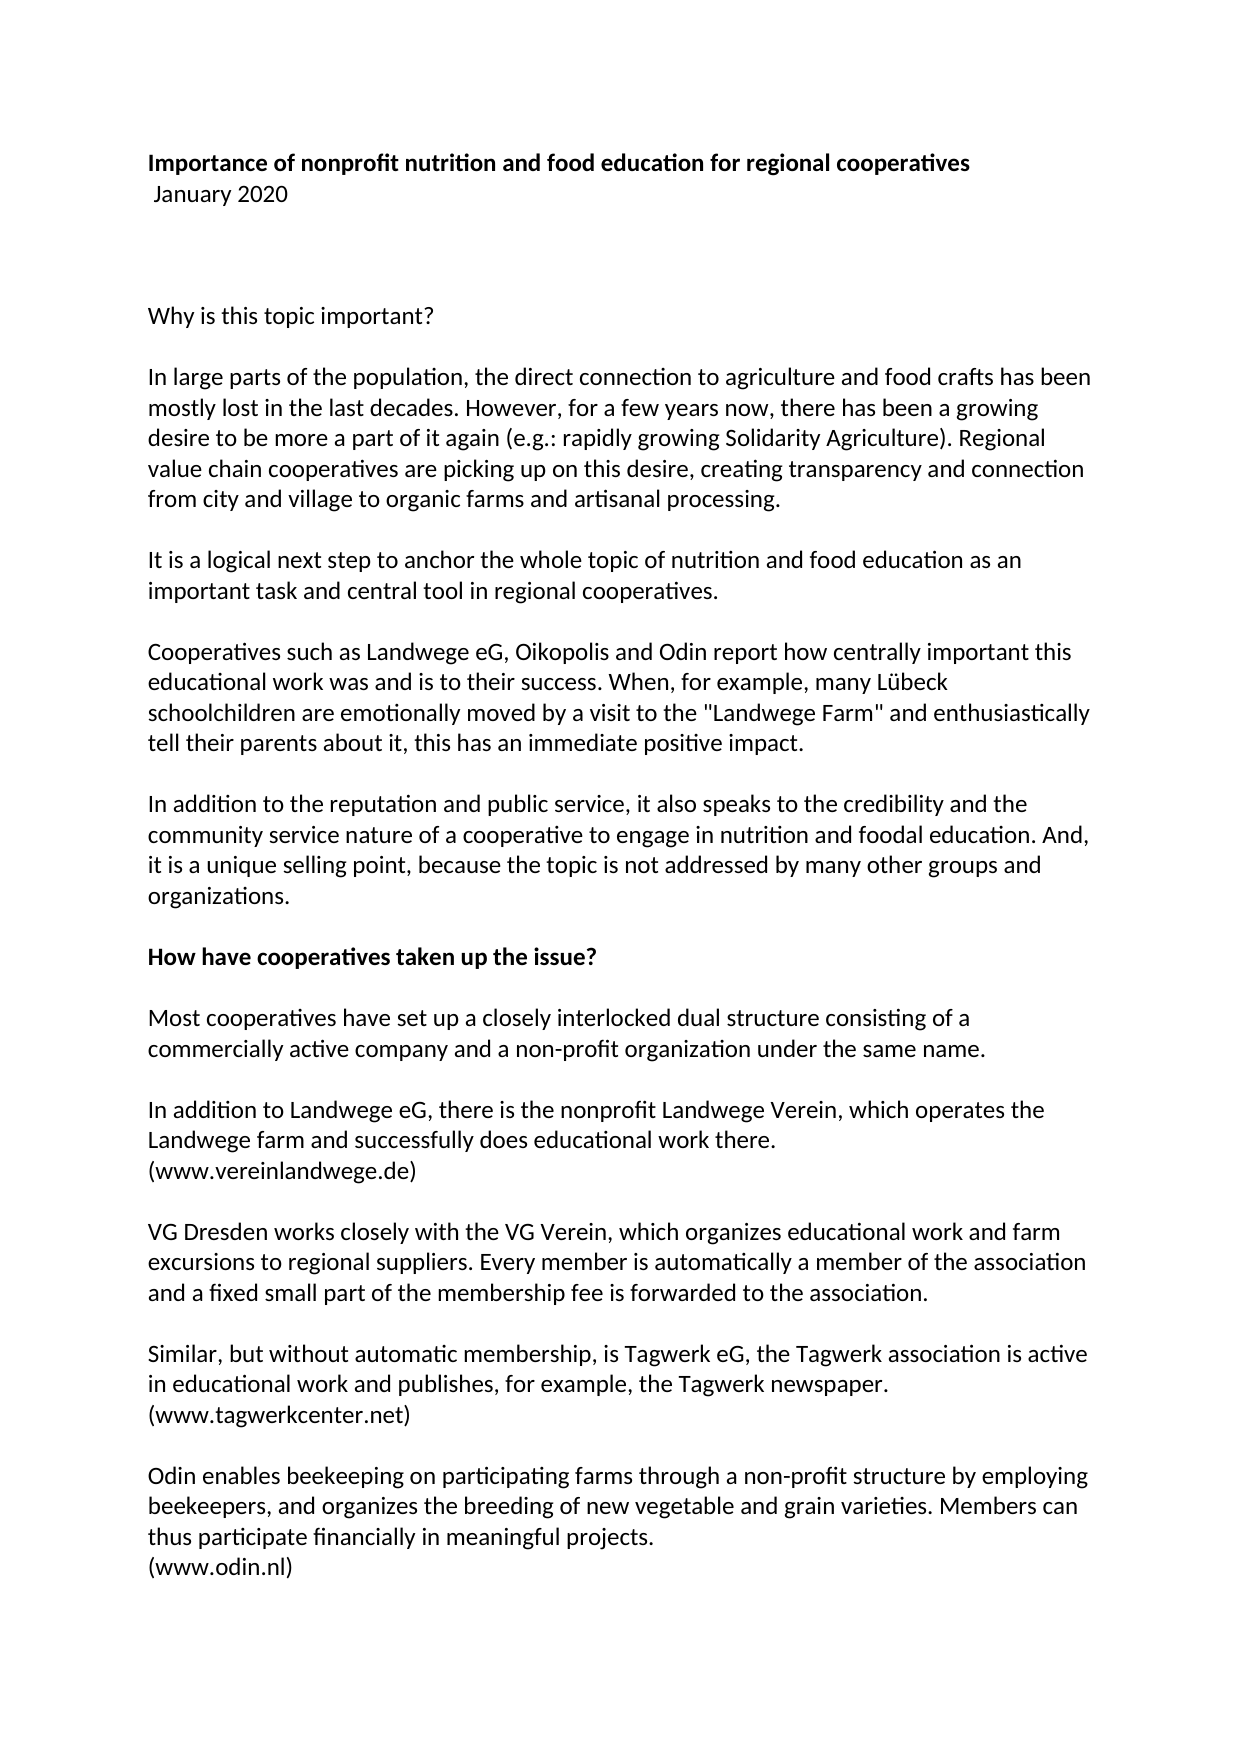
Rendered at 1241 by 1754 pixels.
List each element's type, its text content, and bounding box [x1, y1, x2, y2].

text VG Dresden works closely with the VG Verein, which organizes educational work and farm excursions to regional suppliers. Every member is automatically a member of the association and a fixed small part of the membership fee is forwarded to the association. [148, 1216, 1093, 1307]
text Odin enables beekeeping on participating farms through a non-profit structure by employing beekeepers, and organizes the breeding of new vegetable and grain varieties. Members can thus participate financially in meaningful projects. [148, 1460, 1093, 1552]
text In addition to the reputation and public service, it also speaks to the credibility and the community service nature of a cooperative to engage in nutrition and foodal education. And, it is a unique selling point, because the topic is not addressed by many other groups and organizations. [148, 788, 1093, 911]
text In addition to Landwege eG, there is the nonprofit Landwege Verein, which operates the Landwege farm and successfully does educational work there. [148, 1094, 1093, 1155]
text Similar, but without automatic membership, is Tagwerk eG, the Tagwerk association is active in educational work and publishes, for example, the Tagwerk newspaper. [148, 1338, 1093, 1399]
text In large parts of the population, the direct connection to agriculture and food crafts has been mostly lost in the last decades. However, for a few years now, there has been a growing desire to be more a part of it again (e.g.: rapidly growing Solidarity Agriculture). Regional value chain cooperatives are picking up on this desire, creating transparency and connection from city and village to organic farms and artisanal processing. [148, 361, 1093, 514]
text (www.vereinlandwege.de) [148, 1155, 1093, 1185]
text (www.odin.nl) [148, 1552, 1093, 1582]
text Importance of nonprofit nutrition and food education for regional cooperatives [148, 148, 1093, 178]
text Why is this topic important? [148, 300, 1093, 331]
text It is a logical next step to anchor the whole topic of nutrition and food education as an important task and central tool in regional cooperatives. [148, 544, 1093, 605]
text (www.tagwerkcenter.net) [148, 1399, 1093, 1429]
text Cooperatives such as Landwege eG, Oikopolis and Odin report how centrally important this educational work was and is to their success. When, for example, many Lübeck schoolchildren are emotionally moved by a visit to the "Landwege Farm" and enthusiastically tell their parents about it, this has an immediate positive impact. [148, 636, 1093, 758]
text How have cooperatives taken up the issue? [148, 941, 1093, 972]
text January 2020 [148, 178, 1093, 209]
text Most cooperatives have set up a closely interlocked dual structure consisting of a commercially active company and a non-profit organization under the same name. [148, 1002, 1093, 1063]
